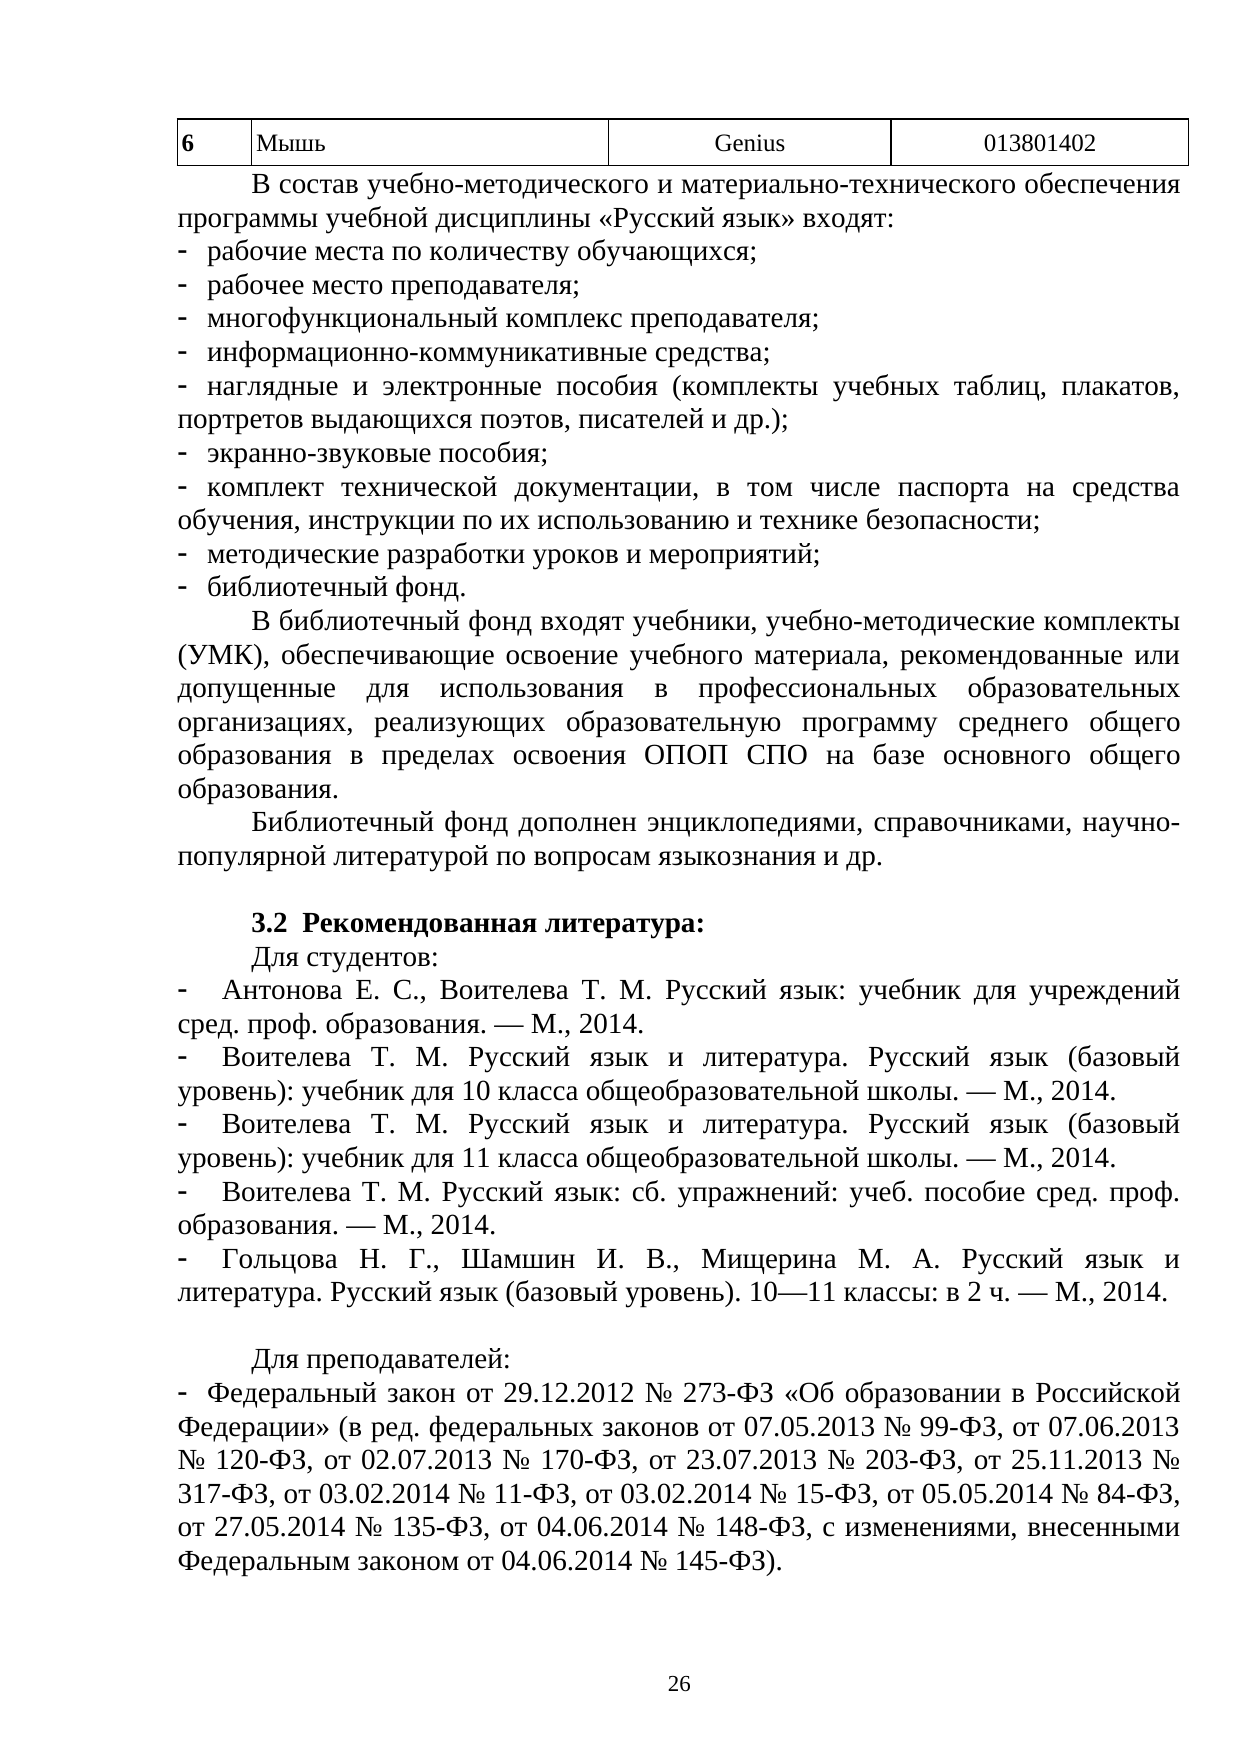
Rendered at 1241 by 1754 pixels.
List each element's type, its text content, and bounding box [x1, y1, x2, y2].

list Гольцова Н. Г., Шамшин И. В., Мищерина М. А. Русский язык и литература. Русский язык (базовый уровень). 10—11 классы: в 2 ч. — М., 2014. [177, 1241, 1181, 1308]
list Воителева Т. М. Русский язык и литература. Русский язык (базовый уровень): учебник для 11 класса общеобразовательной школы. — М., 2014. [177, 1107, 1181, 1174]
text Для студентов: [177, 939, 1181, 972]
list Воителева Т. М. Русский язык и литература. Русский язык (базовый уровень): учебник для 10 класса общеобразовательной школы. — М., 2014. [177, 1039, 1181, 1107]
list рабочее место преподавателя; [177, 267, 1181, 301]
list методические разработки уроков и мероприятий; [177, 536, 1181, 569]
list информационно-коммуникативные средства; [177, 334, 1181, 368]
text Библиотечный фонд дополнен энциклопедиями, справочниками, научно-популярной литературой по вопросам языкознания и др. [177, 804, 1181, 872]
list Антонова Е. С., Воителева Т. М. Русский язык: учебник для учреждений сред. проф. образования. — М., 2014. [177, 972, 1181, 1039]
text Для преподавателей: [177, 1342, 1181, 1375]
list библиотечный фонд. [177, 569, 1181, 603]
list Воителева Т. М. Русский язык: сб. упражнений: учеб. пособие сред. проф. образования. — М., 2014. [177, 1174, 1181, 1241]
list комплект технической документации, в том числе паспорта на средства обучения, инструкции по их использованию и технике безопасности; [177, 469, 1181, 536]
table_cell Мышь [252, 120, 608, 165]
list рабочие места по количеству обучающихся; [177, 233, 1181, 267]
list наглядные и электронные пособия (комплекты учебных таблиц, плакатов, портретов выдающихся поэтов, писателей и др.); [177, 368, 1181, 435]
text В библиотечный фонд входят учебники, учебно-методические комплекты (УМК), обеспечивающие освоение учебного материала, рекомендованные или допущенные для использования в профессиональных образовательных организациях, реализующих образовательную программу среднего общего образования в пределах освоения ОПОП СПО на базе основного общего образования. [177, 603, 1181, 804]
table_cell 6 [178, 120, 251, 165]
text 3.2 Рекомендованная литература: [177, 905, 1181, 939]
table_cell 013801402 [892, 120, 1188, 165]
text В состав учебно-методического и материально-технического обеспечения программы учебной дисциплины «Русский язык» входят: [177, 166, 1181, 233]
list экранно-звуковые пособия; [177, 435, 1181, 469]
table_cell Genius [609, 120, 890, 165]
list Федеральный закон от 29.12.2012 № 273-ФЗ «Об образовании в Российской Федерации» (в ред. федеральных законов от 07.05.2013 № 99-ФЗ, от 07.06.2013 № 120-ФЗ, от 02.07.2013 № 170-ФЗ, от 23.07.2013 № 203-ФЗ, от 25.11.2013 № 317-ФЗ, от 03.02.2014 № 11-ФЗ, от 03.02.2014 № 15-ФЗ, от 05.05.2014 № 84-ФЗ, от 27.05.2014 № 135-ФЗ, от 04.06.2014 № 148-ФЗ, с изменениями, внесенными Федеральным законом от 04.06.2014 № 145-ФЗ). [177, 1375, 1181, 1577]
list многофункциональный комплекс преподавателя; [177, 301, 1181, 334]
